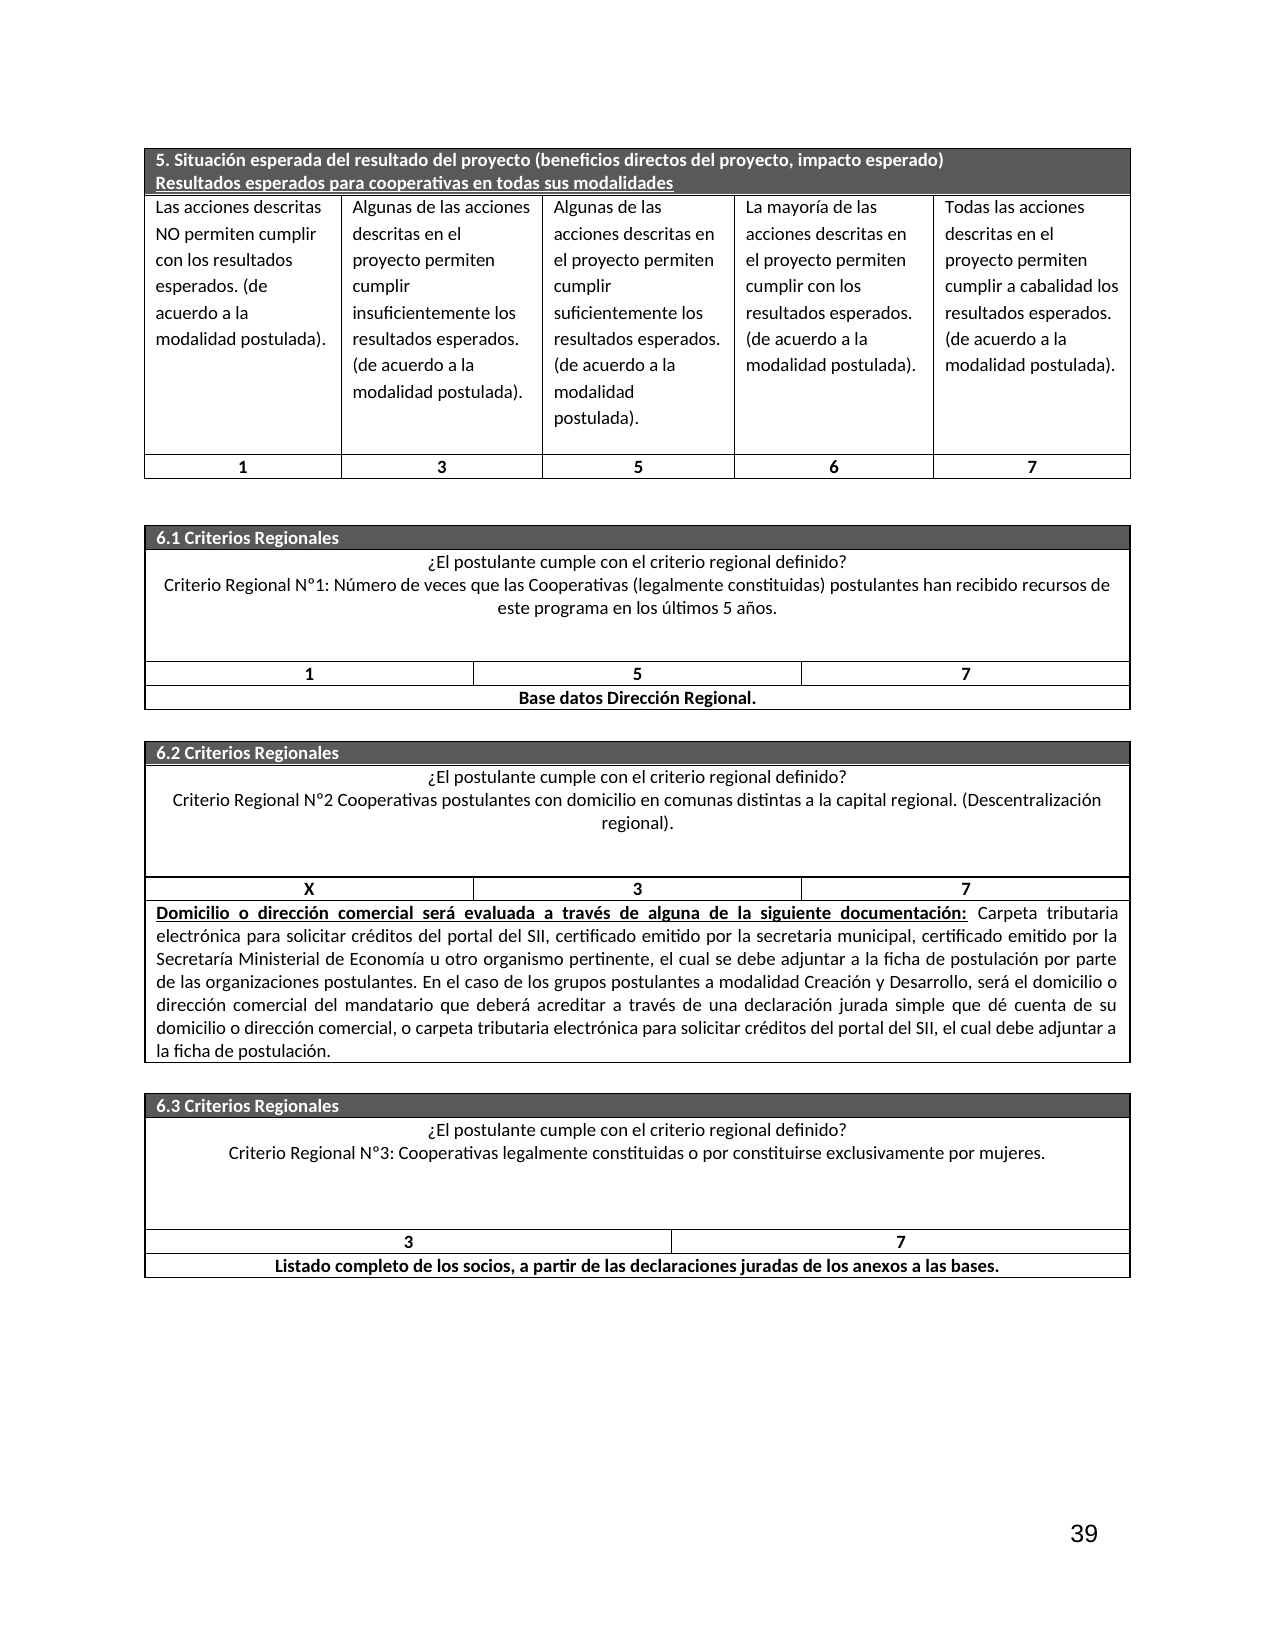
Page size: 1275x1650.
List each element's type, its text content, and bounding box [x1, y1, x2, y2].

table_cell 6 [735, 455, 933, 478]
table_header 6.1 Criterios Regionales [146, 526, 1129, 549]
table_cell ¿El postulante cumple con el criterio regional definido? Criterio Regional Nº2 Cooperativas postulantes con domicilio en comunas distintas a la capital regional. (Descentralización regional). [146, 766, 1129, 876]
table_header 5. Situación esperada del resultado del proyecto (beneficios directos del proyecto, impacto esperado) Resultados esperados para cooperativas en todas sus modalidades [145, 149, 1130, 194]
table_cell ¿El postulante cumple con el criterio regional definido? Criterio Regional Nº1: Número de veces que las Cooperativas (legalmente constituidas) postulantes han recibido recursos de este programa en los últimos 5 años. [146, 550, 1129, 661]
table_cell 7 [672, 1230, 1129, 1253]
table_cell Todas las acciones descritas en el proyecto permiten cumplir a cabalidad los resultados esperados. (de acuerdo a la modalidad postulada). [934, 196, 1130, 454]
table_cell 5 [474, 662, 801, 685]
table_cell 5 [543, 455, 734, 478]
table_cell Listado completo de los socios, a partir de las declaraciones juradas de los anexos a las bases. [146, 1254, 1129, 1277]
table_header 6.2 Criterios Regionales [146, 742, 1129, 764]
table_cell La mayoría de las acciones descritas en el proyecto permiten cumplir con los resultados esperados. (de acuerdo a la modalidad postulada). [735, 196, 933, 454]
table_cell ¿El postulante cumple con el criterio regional definido? Criterio Regional Nº3: Cooperativas legalmente constituidas o por constituirse exclusivamente por mujeres. [146, 1118, 1129, 1229]
table_cell X [146, 878, 473, 900]
table_cell 7 [802, 878, 1129, 900]
table_cell 7 [934, 455, 1130, 478]
table_header 6.3 Criterios Regionales [146, 1094, 1129, 1117]
table_cell Domicilio o dirección comercial será evaluada a través de alguna de la siguiente documentación: Carpeta tributaria electrónica para solicitar créditos del portal del SII, certificado emitido por la secretaria municipal, certificado emitido por la Secretaría Ministerial de Economía u otro organismo pertinente, el cual se debe adjuntar a la ficha de postulación por parte de las organizaciones postulantes. En el caso de los grupos postulantes a modalidad Creación y Desarrollo, será el domicilio o dirección comercial del mandatario que deberá acreditar a través de una declaración jurada simple que dé cuenta de su domicilio o dirección comercial, o carpeta tributaria electrónica para solicitar créditos del portal del SII, el cual debe adjuntar a la ficha de postulación. [146, 901, 1129, 1062]
table_cell 1 [145, 455, 341, 478]
table_cell Algunas de las acciones descritas en el proyecto permiten cumplir suficientemente los resultados esperados. (de acuerdo a la modalidad postulada). [543, 196, 734, 454]
table_cell Base datos Dirección Regional. [146, 686, 1129, 709]
table_cell Las acciones descritas NO permiten cumplir con los resultados esperados. (de acuerdo a la modalidad postulada). [145, 196, 341, 454]
table_cell Algunas de las acciones descritas en el proyecto permiten cumplir insuficientemente los resultados esperados. (de acuerdo a la modalidad postulada). [342, 196, 542, 454]
table_cell 1 [146, 662, 473, 685]
table_cell 3 [342, 455, 542, 478]
table_cell 3 [146, 1230, 671, 1253]
table_cell 3 [474, 878, 801, 900]
table_cell 7 [802, 662, 1129, 685]
